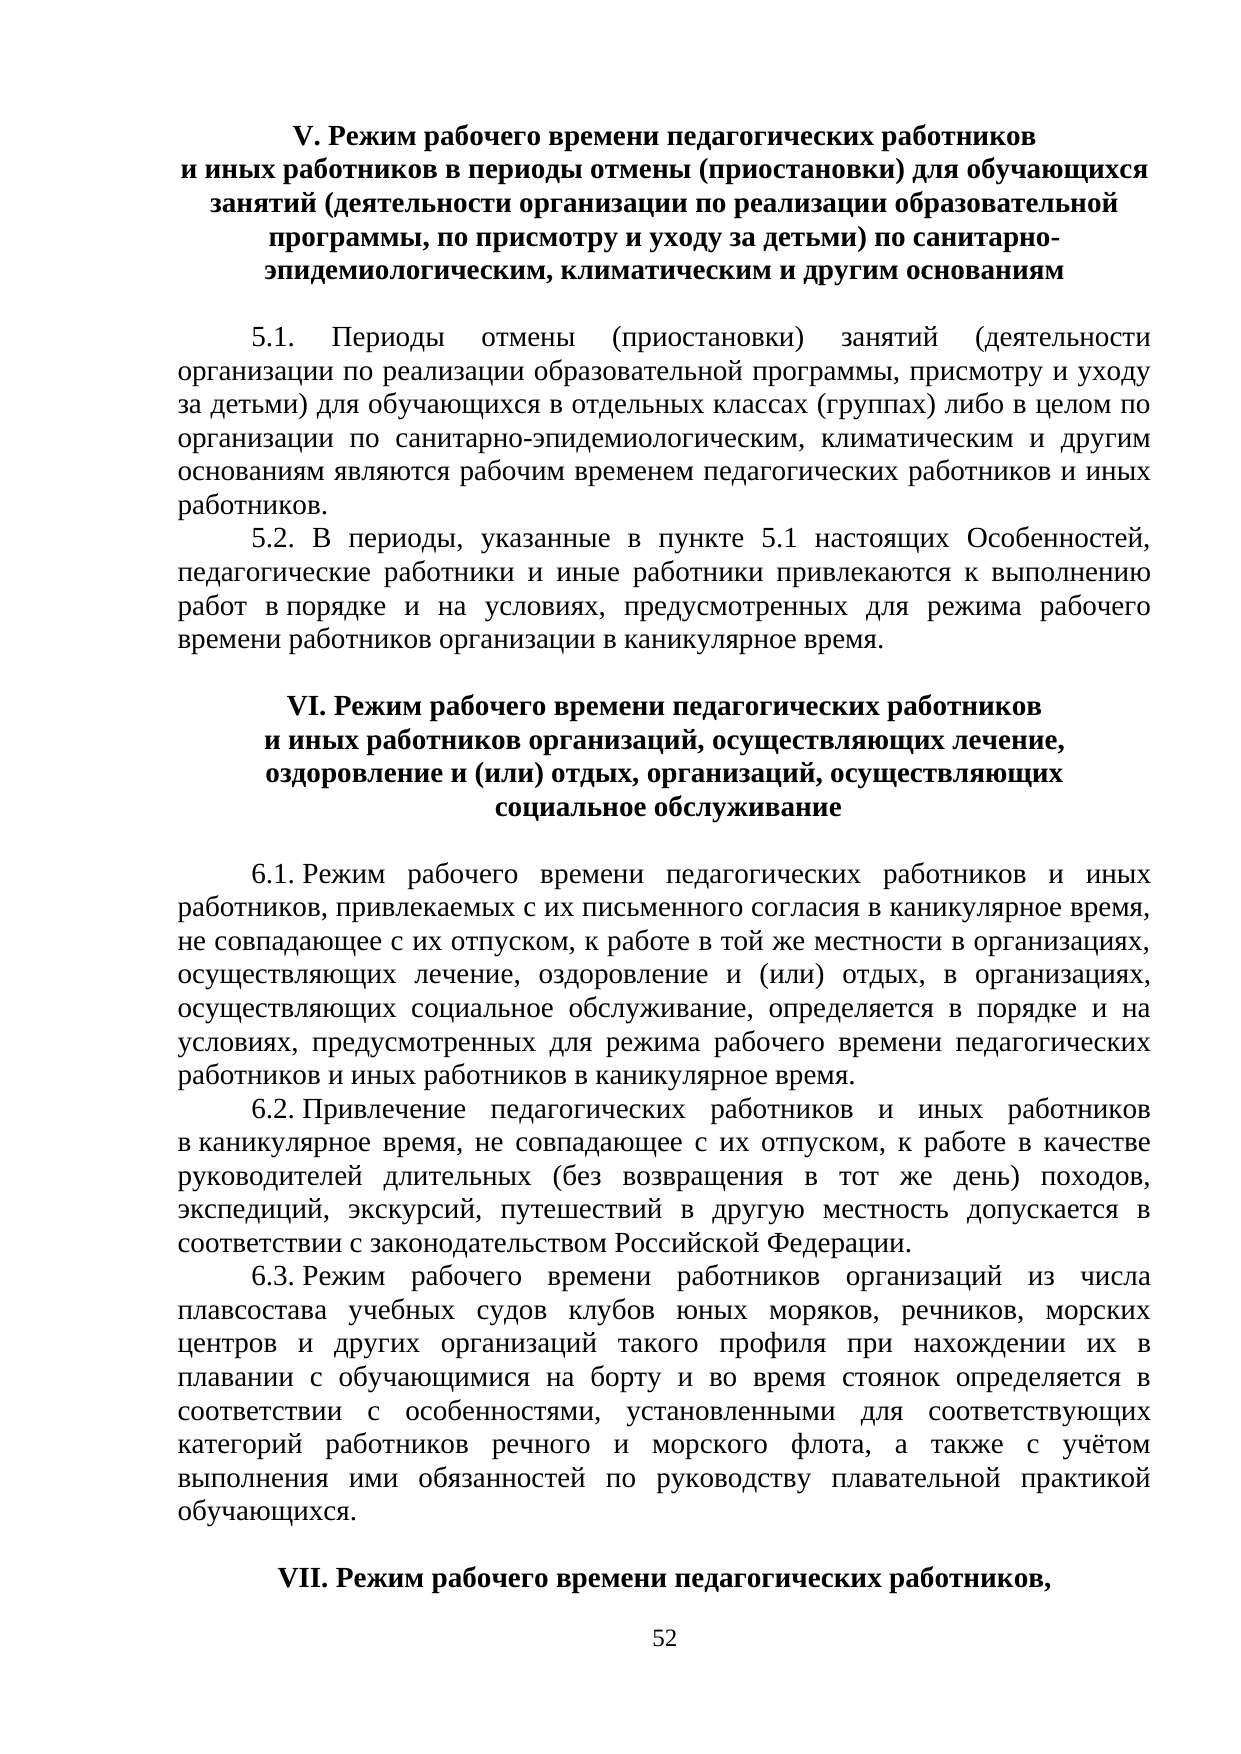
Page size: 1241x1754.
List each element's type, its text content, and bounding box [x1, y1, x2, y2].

text и иных работников организаций, осуществляющих лечение, оздоровление и (или) отдых, организаций, осуществляющих [177, 722, 1152, 789]
text 6.2. Привлечение педагогических работников и иных работников в каникулярное время, не совпадающее с их отпуском, к работе в качестве руководителей длительных (без возвращения в тот же день) походов, экспедиций, экскурсий, путешествий в другую местность допускается в соответствии с законодательством Российской Федерации. [177, 1091, 1152, 1258]
text 5.1. Периоды отмены (приостановки) занятий (деятельности организации по реализации образовательной программы, присмотру и уходу за детьми) для обучающихся в отдельных классах (группах) либо в целом по организации по санитарно-эпидемиологическим, климатическим и другим основаниям являются рабочим временем педагогических работников и иных работников. [177, 319, 1152, 521]
text VI. Режим рабочего времени педагогических работников [177, 688, 1152, 722]
text 6.3. Режим рабочего времени работников организаций из числа плавсостава учебных судов клубов юных моряков, речников, морских центров и других организаций такого профиля при нахождении их в плавании с обучающимися на борту и во время стоянок определяется в соответствии с особенностями, установленными для соответствующих категорий работников речного и морского флота, а также с учётом выполнения ими обязанностей по руководству плавательной практикой обучающихся. [177, 1258, 1152, 1527]
text VII. Режим рабочего времени педагогических работников, [177, 1560, 1152, 1594]
text 5.2. В периоды, указанные в пункте 5.1 настоящих Особенностей, педагогические работники и иные работники привлекаются к выполнению работ в порядке и на условиях, предусмотренных для режима рабочего времени работников организации в каникулярное время. [177, 521, 1152, 655]
text и иных работников в периоды отмены (приостановки) для обучающихся занятий (деятельности организации по реализации образовательной программы, по присмотру и уходу за детьми) по санитарно-эпидемиологическим, климатическим и другим основаниям [177, 152, 1152, 286]
text V. Режим рабочего времени педагогических работников [177, 118, 1152, 152]
text социальное обслуживание [177, 789, 1152, 822]
text 6.1. Режим рабочего времени педагогических работников и иных работников, привлекаемых с их письменного согласия в каникулярное время, не совпадающее с их отпуском, к работе в той же местности в организациях, осуществляющих лечение, оздоровление и (или) отдых, в организациях, осуществляющих социальное обслуживание, определяется в порядке и на условиях, предусмотренных для режима рабочего времени педагогических работников и иных работников в каникулярное время. [177, 856, 1152, 1091]
